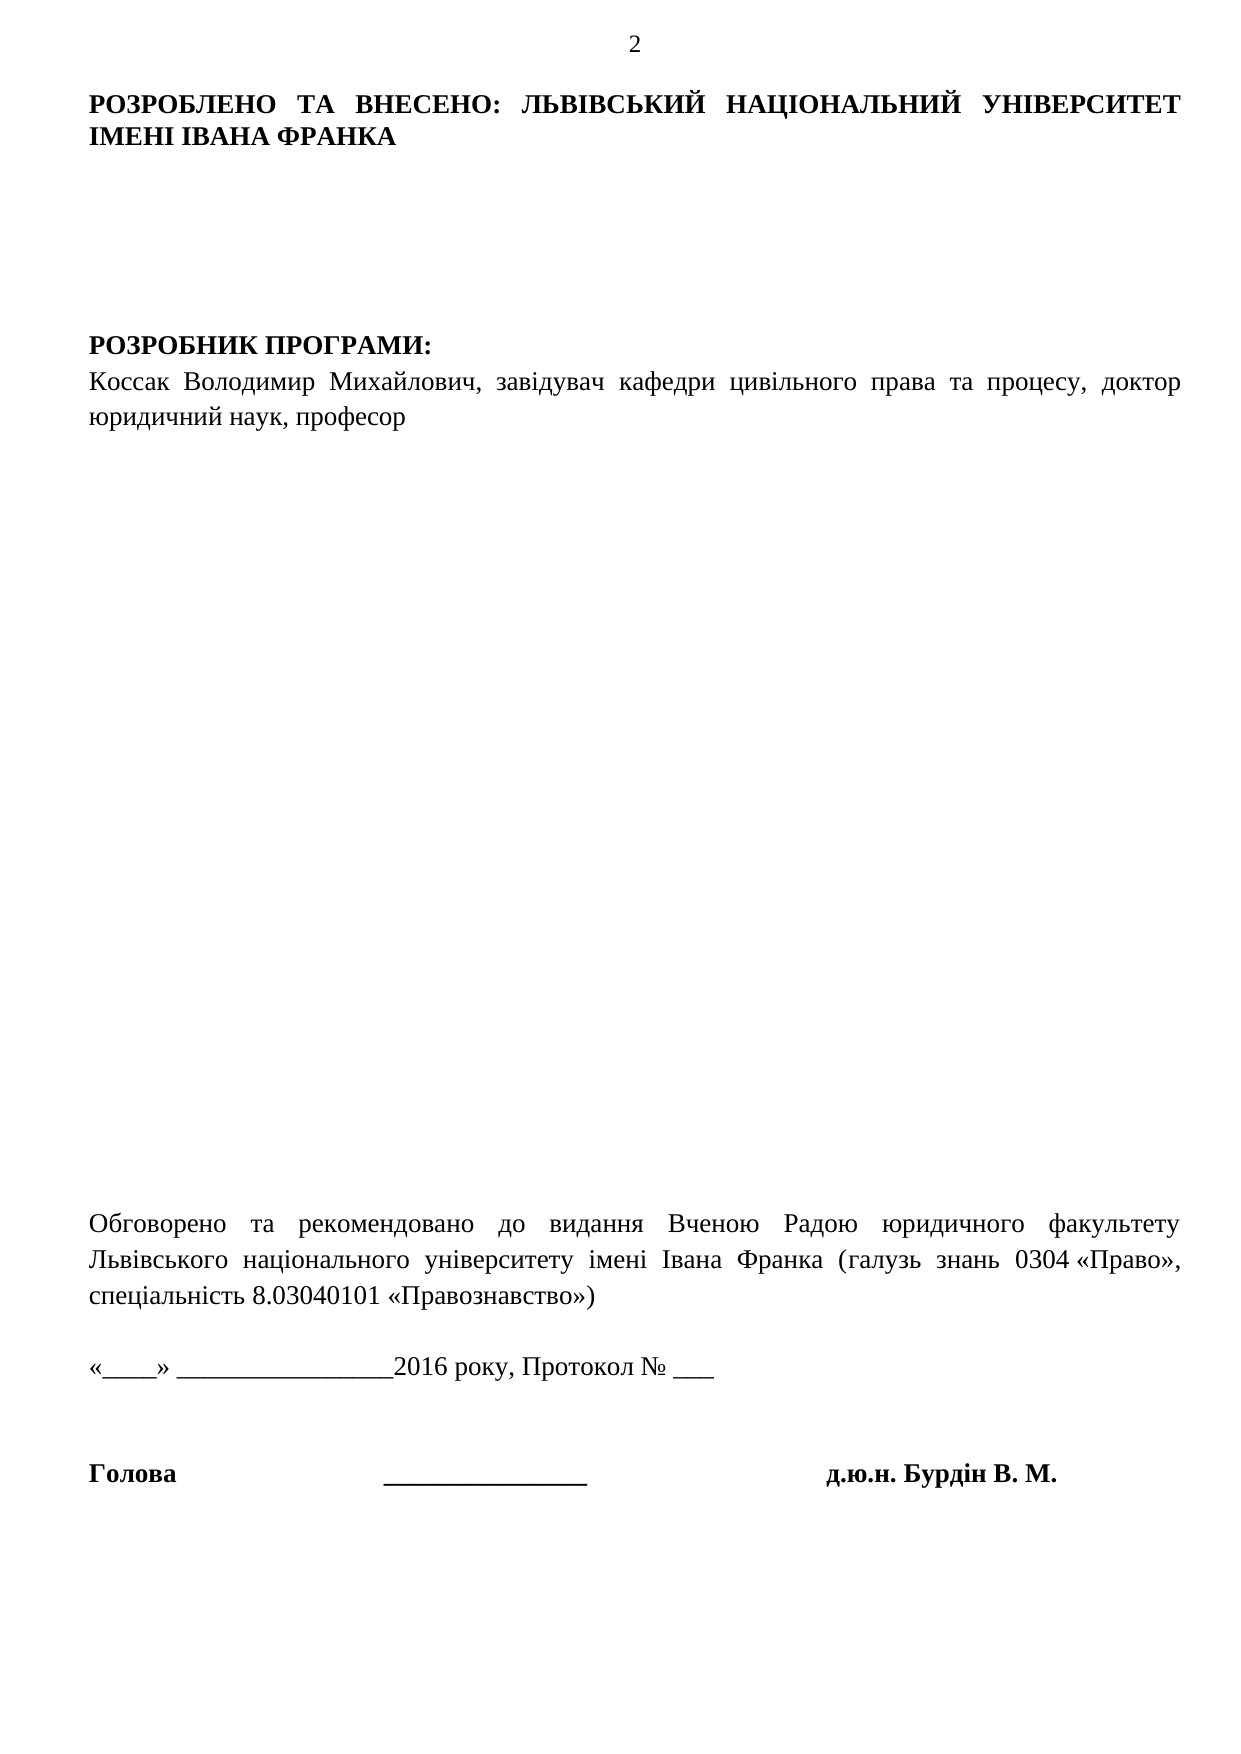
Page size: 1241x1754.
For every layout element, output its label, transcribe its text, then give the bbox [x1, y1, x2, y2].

text РОЗРОБНИК ПРОГРАМИ: [89, 329, 1181, 360]
text Обговорено та рекомендовано до видання Вченою Радою юридичного факультету Львівського національного університету імені Івана Франка (галузь знань 0304 «Право», спеціальність 8.03040101 «Правознавство») [89, 1207, 1181, 1310]
text «____» ________________2016 року, Протокол № ___ [89, 1350, 1181, 1381]
text Коссак Володимир Михайлович, завідувач кафедри цивільного права та процесу, доктор юридичний наук, професор [89, 365, 1181, 432]
text РОЗРОБЛЕНО ТА ВНЕСЕНО: ЛЬВІВСЬКИЙ НАЦІОНАЛЬНИЙ УНІВЕРСИТЕТ ІМЕНІ ІВАНА ФРАНКА [89, 89, 1181, 151]
text Голова _______________ д.ю.н. Бурдін В. М. [89, 1457, 1181, 1488]
